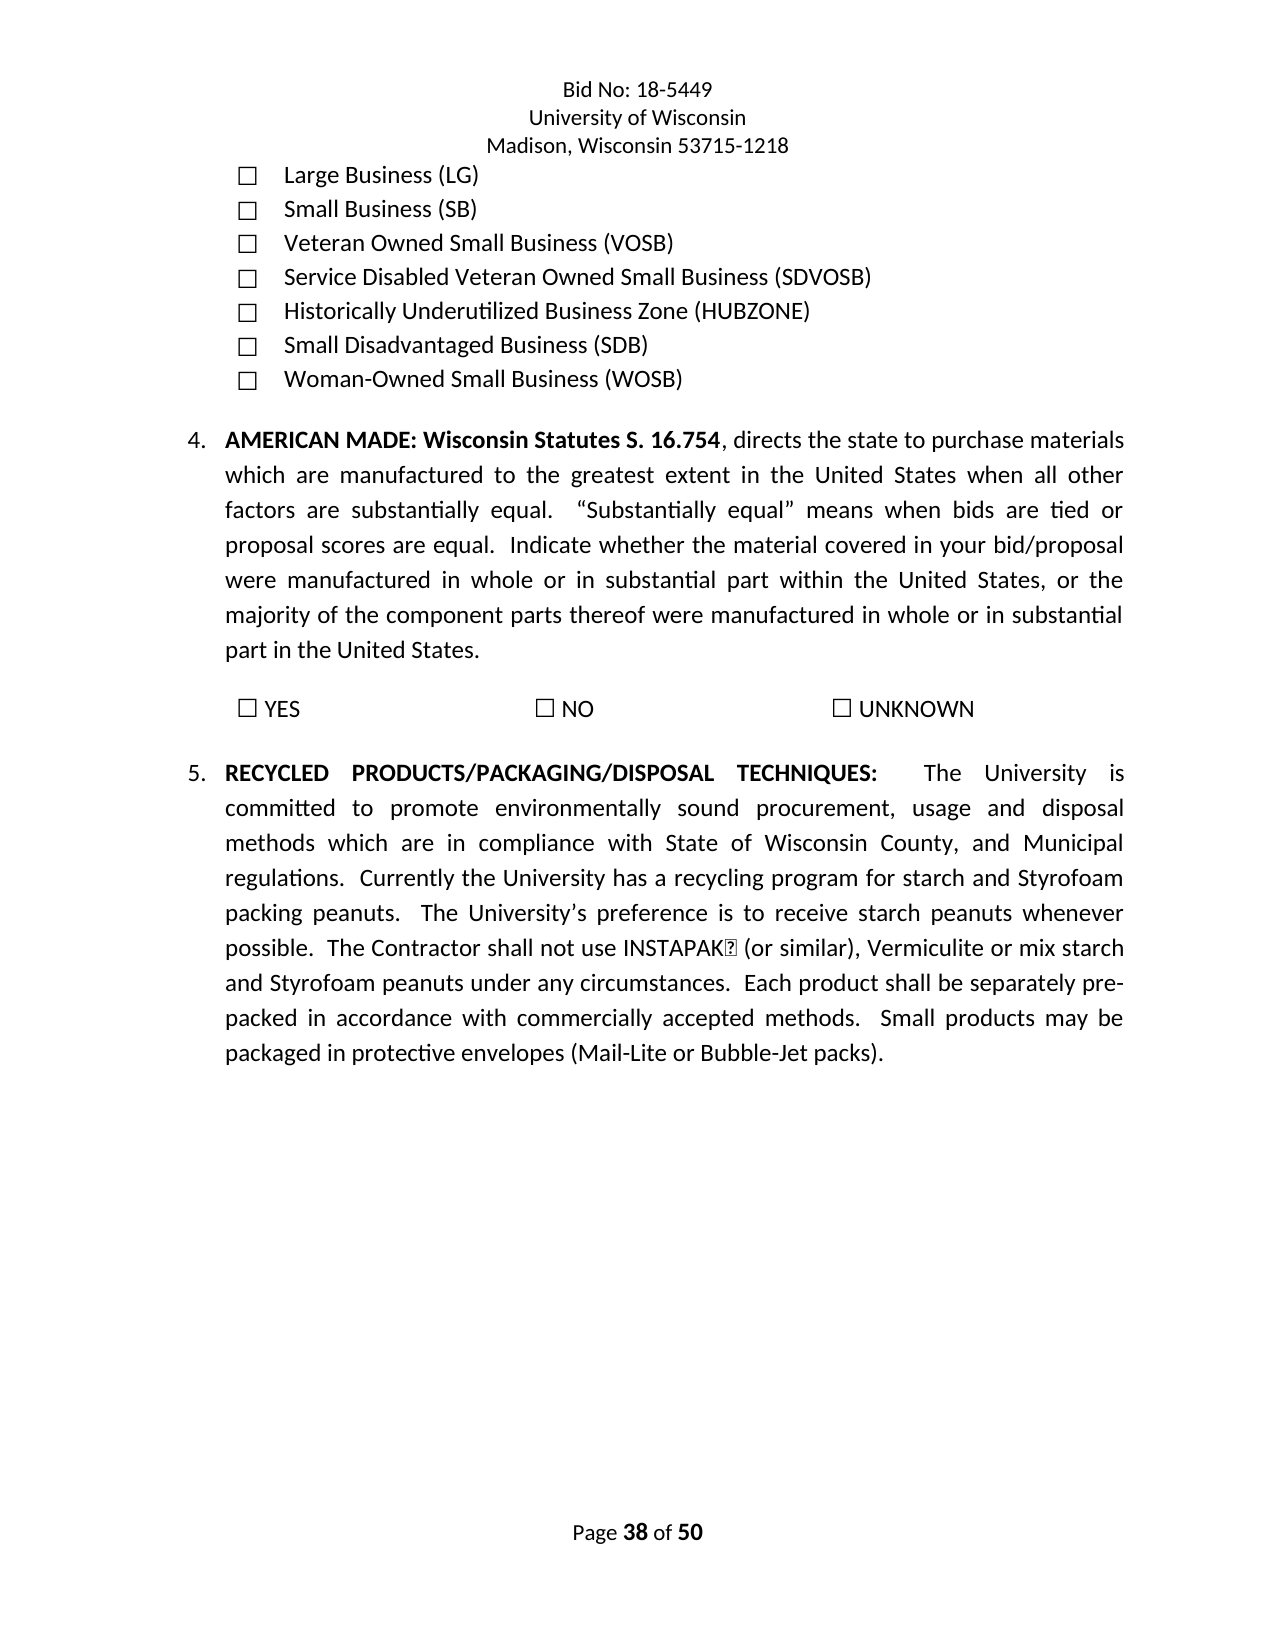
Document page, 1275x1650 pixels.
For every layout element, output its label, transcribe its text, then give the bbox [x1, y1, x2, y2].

list RECYCLED PRODUCTS/PACKAGING/DISPOSAL TECHNIQUES: The University is committed to promote environmentally sound procurement, usage and disposal methods which are in compliance with State of Wisconsin County, and Municipal regulations. Currently the University has a recycling program for starch and Styrofoam packing peanuts. The University’s preference is to receive starch peanuts whenever possible. The Contractor shall not use INSTAPAK (or similar), Vermiculite or mix starch and Styrofoam peanuts under any circumstances. Each product shall be separately pre-packed in accordance with commercially accepted methods. Small products may be packaged in protective envelopes (Mail-Lite or Bubble-Jet packs). [187, 757, 1125, 1068]
table_cell Service Disabled Veteran Owned Small Business (SDVOSB) [273, 261, 1125, 295]
list AMERICAN MADE: Wisconsin Statutes S. 16.754, directs the state to purchase materials which are manufactured to the greatest extent in the United States when all other factors are substantially equal. “Substantially equal” means when bids are tied or proposal scores are equal. Indicate whether the material covered in your bid/proposal were manufactured in whole or in substantial part within the United States, or the majority of the component parts thereof were manufactured in whole or in substantial part in the United States. [187, 424, 1125, 665]
table_cell Small Business (SB) [273, 193, 1125, 227]
table_cell Woman-Owned Small Business (WOSB) [273, 364, 1125, 424]
table_header YES [225, 690, 522, 724]
table_cell Historically Underutilized Business Zone (HUBZONE) [273, 295, 1125, 329]
table_cell Veteran Owned Small Business (VOSB) [273, 227, 1125, 261]
table_header Large Business (LG) [273, 159, 1125, 193]
table_header UNKNOWN [819, 690, 1125, 724]
table_header NO [522, 690, 819, 724]
table_cell Small Disadvantaged Business (SDB) [273, 329, 1125, 363]
